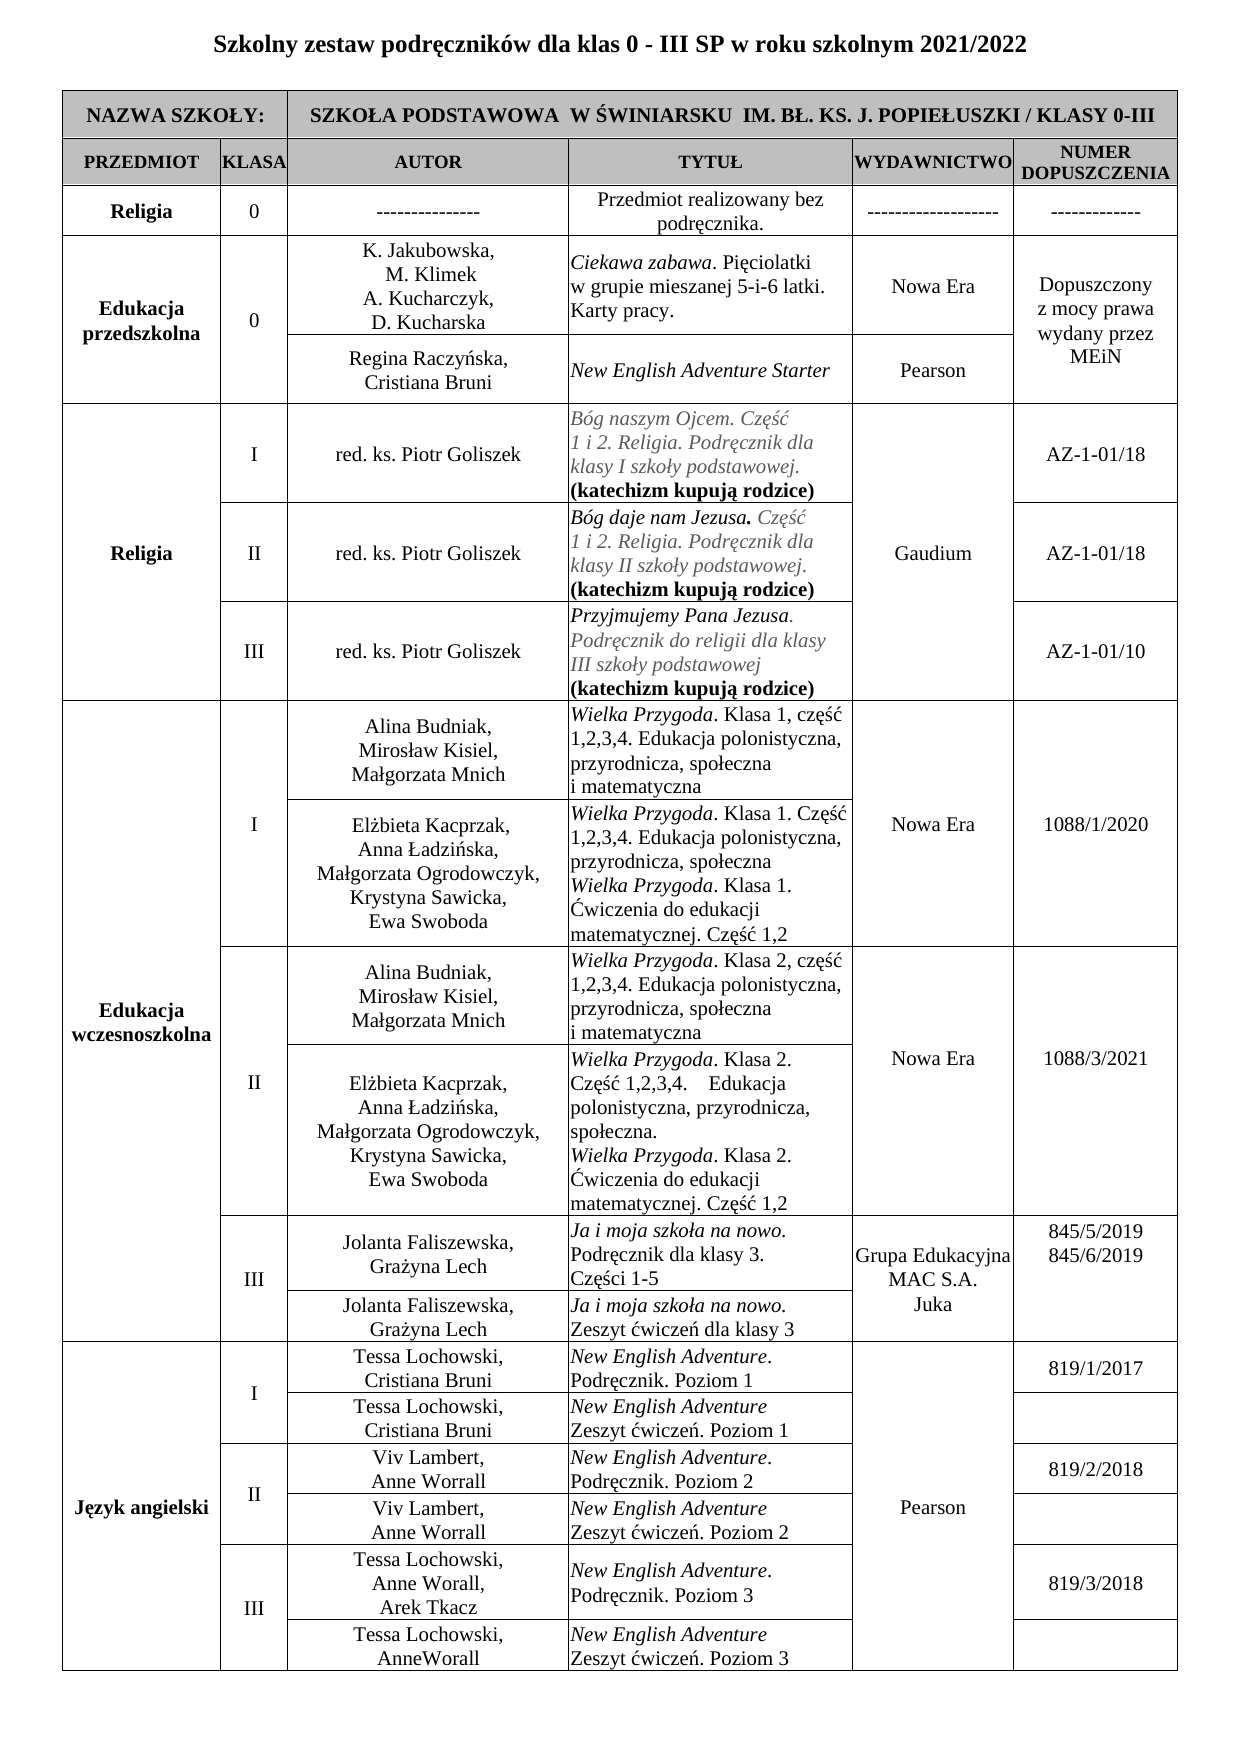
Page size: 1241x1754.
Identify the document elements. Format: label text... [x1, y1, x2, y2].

table_cell New English Adventure. Podręcznik. Poziom 3 [569, 1545, 852, 1619]
table_cell Ja i moja szkoła na nowo. Zeszyt ćwiczeń dla klasy 3 [569, 1291, 852, 1341]
table_cell [1014, 1620, 1177, 1670]
table_cell Religia [63, 186, 220, 235]
table_cell Ciekawa zabawa. Pięciolatki w grupie mieszanej 5-i-6 latki. Karty pracy. [569, 236, 852, 334]
table_cell II [221, 503, 287, 601]
table_cell 845/5/2019 845/6/2019 [1014, 1216, 1177, 1341]
table_cell Tessa Lochowski, Anne Worall, Arek Tkacz [288, 1545, 568, 1619]
table_cell Pearson [853, 335, 1013, 403]
table_cell Jolanta Faliszewska, Grażyna Lech [288, 1216, 568, 1290]
table_cell AZ-1-01/18 [1014, 404, 1177, 502]
table_cell I [221, 701, 287, 946]
table_cell KLASA [221, 139, 287, 184]
table_header NAZWA SZKOŁY: [63, 91, 287, 137]
table_cell Grupa Edukacyjna MAC S.A. Juka [853, 1216, 1013, 1341]
table_cell New English Adventure Starter [569, 335, 852, 403]
table_cell Bóg naszym Ojcem. Część 1 i 2. Religia. Podręcznik dla klasy I szkoły podstawowej. (katechizm kupują rodzice) [569, 404, 852, 502]
table_cell Pearson [853, 1342, 1013, 1670]
table_cell Nowa Era [853, 947, 1013, 1215]
table_cell 1088/3/2021 [1014, 947, 1177, 1215]
table_cell Tessa Lochowski, Cristiana Bruni [288, 1393, 568, 1442]
table_cell AZ-1-01/10 [1014, 602, 1177, 700]
table_cell red. ks. Piotr Goliszek [288, 404, 568, 502]
table_cell Wielka Przygoda. Klasa 2. Część 1,2,3,4. Edukacja polonistyczna, przyrodnicza, społeczna. Wielka Przygoda. Klasa 2. Ćwiczenia do edukacji matematycznej. Część 1,2 [569, 1045, 852, 1215]
table_cell II [221, 1444, 287, 1544]
table_cell New English Adventure. Podręcznik. Poziom 2 [569, 1444, 852, 1493]
table_cell Nowa Era [853, 236, 1013, 334]
table_cell WYDAWNICTWO [853, 139, 1013, 184]
table_cell III [221, 1545, 287, 1670]
table_cell II [221, 947, 287, 1215]
table_cell [1014, 1393, 1177, 1442]
table_cell Elżbieta Kacprzak, Anna Ładzińska, Małgorzata Ogrodowczyk, Krystyna Sawicka, Ewa Swoboda [288, 1045, 568, 1215]
table_cell Elżbieta Kacprzak, Anna Ładzińska, Małgorzata Ogrodowczyk, Krystyna Sawicka, Ewa Swoboda [288, 800, 568, 946]
table_cell --------------- [288, 186, 568, 235]
table_cell red. ks. Piotr Goliszek [288, 602, 568, 700]
table_cell Religia [63, 404, 220, 700]
table_cell Tessa Lochowski, AnneWorall [288, 1620, 568, 1670]
table_cell New English Adventure. Podręcznik. Poziom 1 [569, 1342, 852, 1392]
table_cell New English Adventure Zeszyt ćwiczeń. Poziom 2 [569, 1494, 852, 1544]
table_cell I [221, 1342, 287, 1442]
table_cell Język angielski [63, 1342, 220, 1670]
table_cell Alina Budniak, Mirosław Kisiel, Małgorzata Mnich [288, 947, 568, 1044]
table_cell New English Adventure Zeszyt ćwiczeń. Poziom 1 [569, 1393, 852, 1442]
table_cell Viv Lambert, Anne Worrall [288, 1494, 568, 1544]
table_cell 0 [221, 186, 287, 235]
table_cell Jolanta Faliszewska, Grażyna Lech [288, 1291, 568, 1341]
table_cell Regina Raczyńska, Cristiana Bruni [288, 335, 568, 403]
table_cell NUMER DOPUSZCZENIA [1014, 139, 1177, 184]
table_cell Wielka Przygoda. Klasa 1. Część 1,2,3,4. Edukacja polonistyczna, przyrodnicza, społeczna Wielka Przygoda. Klasa 1. Ćwiczenia do edukacji matematycznej. Część 1,2 [569, 800, 852, 946]
table_cell Wielka Przygoda. Klasa 1, część 1,2,3,4. Edukacja polonistyczna, przyrodnicza, społeczna i matematyczna [569, 701, 852, 798]
table_cell 1088/1/2020 [1014, 701, 1177, 946]
table_cell Dopuszczony z mocy prawa wydany przez MEiN [1014, 236, 1177, 403]
table_cell 819/2/2018 [1014, 1444, 1177, 1493]
table_cell Gaudium [853, 404, 1013, 700]
table_cell 0 [221, 236, 287, 403]
table_cell I [221, 404, 287, 502]
table_cell Bóg daje nam Jezusa. Część 1 i 2. Religia. Podręcznik dla klasy II szkoły podstawowej. (katechizm kupują rodzice) [569, 503, 852, 601]
table_cell AZ-1-01/18 [1014, 503, 1177, 601]
table_cell Przedmiot realizowany bez podręcznika. [569, 186, 852, 235]
table_cell Alina Budniak, Mirosław Kisiel, Małgorzata Mnich [288, 701, 568, 798]
table_cell Nowa Era [853, 701, 1013, 946]
table_cell ------------------- [853, 186, 1013, 235]
table_cell K. Jakubowska, M. Klimek A. Kucharczyk, D. Kucharska [288, 236, 568, 334]
table_cell III [221, 1216, 287, 1341]
table_cell ------------- [1014, 186, 1177, 235]
table_cell Przyjmujemy Pana Jezusa. Podręcznik do religii dla klasy III szkoły podstawowej (katechizm kupują rodzice) [569, 602, 852, 700]
text Szkolny zestaw podręczników dla klas 0 - III SP w roku szkolnym 2021/2022 [29, 29, 1211, 58]
table_cell PRZEDMIOT [63, 139, 220, 184]
table_cell Edukacja przedszkolna [63, 236, 220, 403]
table_cell New English Adventure Zeszyt ćwiczeń. Poziom 3 [569, 1620, 852, 1670]
table_cell [1014, 1494, 1177, 1544]
table_header SZKOŁA PODSTAWOWA W ŚWINIARSKU IM. BŁ. KS. J. POPIEŁUSZKI / KLASY 0-III [288, 91, 1177, 137]
table_cell 819/1/2017 [1014, 1342, 1177, 1392]
table_cell TYTUŁ [569, 139, 852, 184]
table_cell red. ks. Piotr Goliszek [288, 503, 568, 601]
table_cell III [221, 602, 287, 700]
table_cell Edukacja wczesnoszkolna [63, 701, 220, 1341]
table_cell Ja i moja szkoła na nowo. Podręcznik dla klasy 3. Części 1-5 [569, 1216, 852, 1290]
table_cell 819/3/2018 [1014, 1545, 1177, 1619]
table_cell Wielka Przygoda. Klasa 2, część 1,2,3,4. Edukacja polonistyczna, przyrodnicza, społeczna i matematyczna [569, 947, 852, 1044]
table_cell Viv Lambert, Anne Worrall [288, 1444, 568, 1493]
table_cell AUTOR [288, 139, 568, 184]
table_cell Tessa Lochowski, Cristiana Bruni [288, 1342, 568, 1392]
